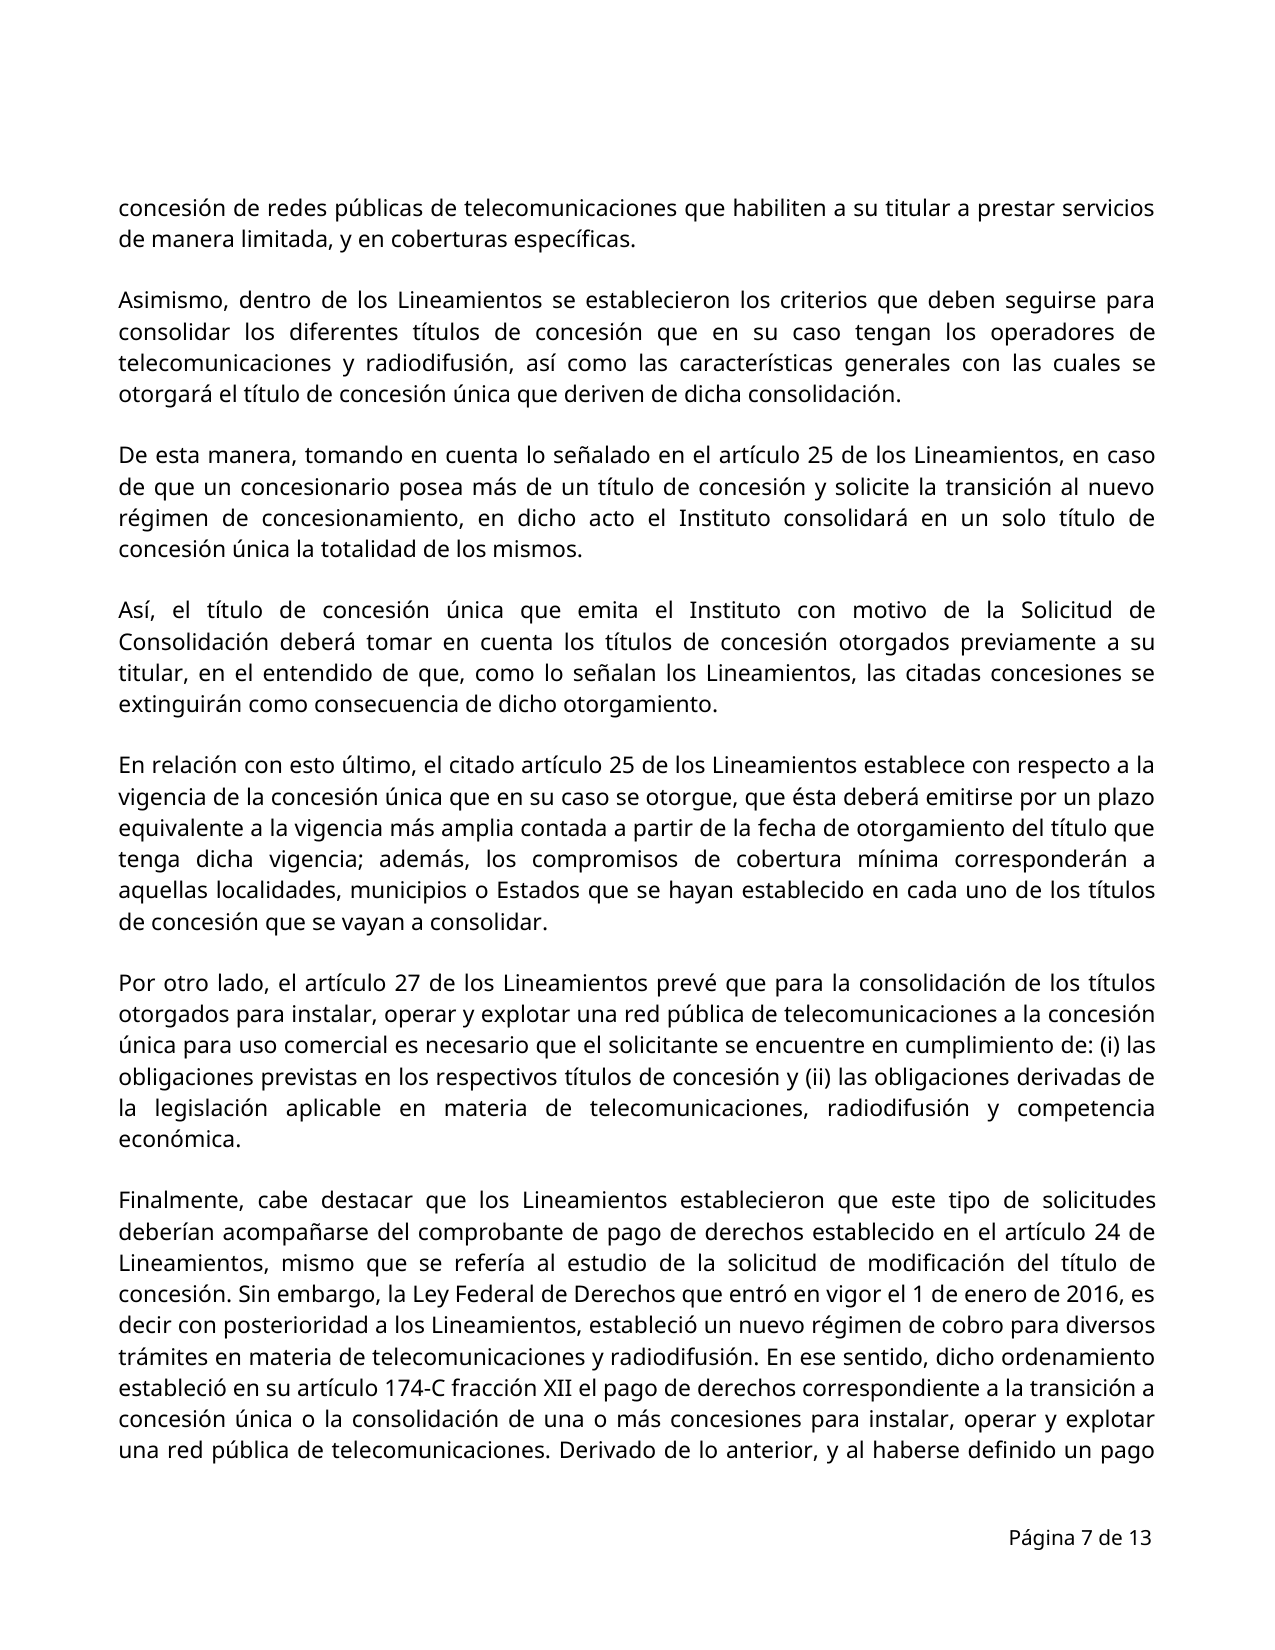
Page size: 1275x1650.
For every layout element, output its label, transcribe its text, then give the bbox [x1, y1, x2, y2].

text En relación con esto último, el citado artículo 25 de los Lineamientos establece con respecto a la vigencia de la concesión única que en su caso se otorgue, que ésta deberá emitirse por un plazo equivalente a la vigencia más amplia contada a partir de la fecha de otorgamiento del título que tenga dicha vigencia; además, los compromisos de cobertura mínima corresponderán a aquellas localidades, municipios o Estados que se hayan establecido en cada uno de los títulos de concesión que se vayan a consolidar. [118, 749, 1157, 937]
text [118, 1184, 1157, 1466]
text Asimismo, dentro de los Lineamientos se establecieron los criterios que deben seguirse para consolidar los diferentes títulos de concesión que en su caso tengan los operadores de telecomunicaciones y radiodifusión, así como las características generales con las cuales se otorgará el título de concesión única que deriven de dicha consolidación. [118, 284, 1157, 409]
text Así, el título de concesión única que emita el Instituto con motivo de la Solicitud de Consolidación deberá tomar en cuenta los títulos de concesión otorgados previamente a su titular, en el entendido de que, como lo señalan los Lineamientos, las citadas concesiones se extinguirán como consecuencia de dicho otorgamiento. [118, 594, 1157, 719]
text De esta manera, tomando en cuenta lo señalado en el artículo 25 de los Lineamientos, en caso de que un concesionario posea más de un título de concesión y solicite la transición al nuevo régimen de concesionamiento, en dicho acto el Instituto consolidará en un solo título de concesión única la totalidad de los mismos. [118, 439, 1157, 564]
text Por otro lado, el artículo 27 de los Lineamientos prevé que para la consolidación de los títulos otorgados para instalar, operar y explotar una red pública de telecomunicaciones a la concesión única para uso comercial es necesario que el solicitante se encuentre en cumplimiento de: (i) las obligaciones previstas en los respectivos títulos de concesión y (ii) las obligaciones derivadas de la legislación aplicable en materia de telecomunicaciones, radiodifusión y competencia económica. [118, 967, 1157, 1154]
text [118, 192, 1157, 254]
